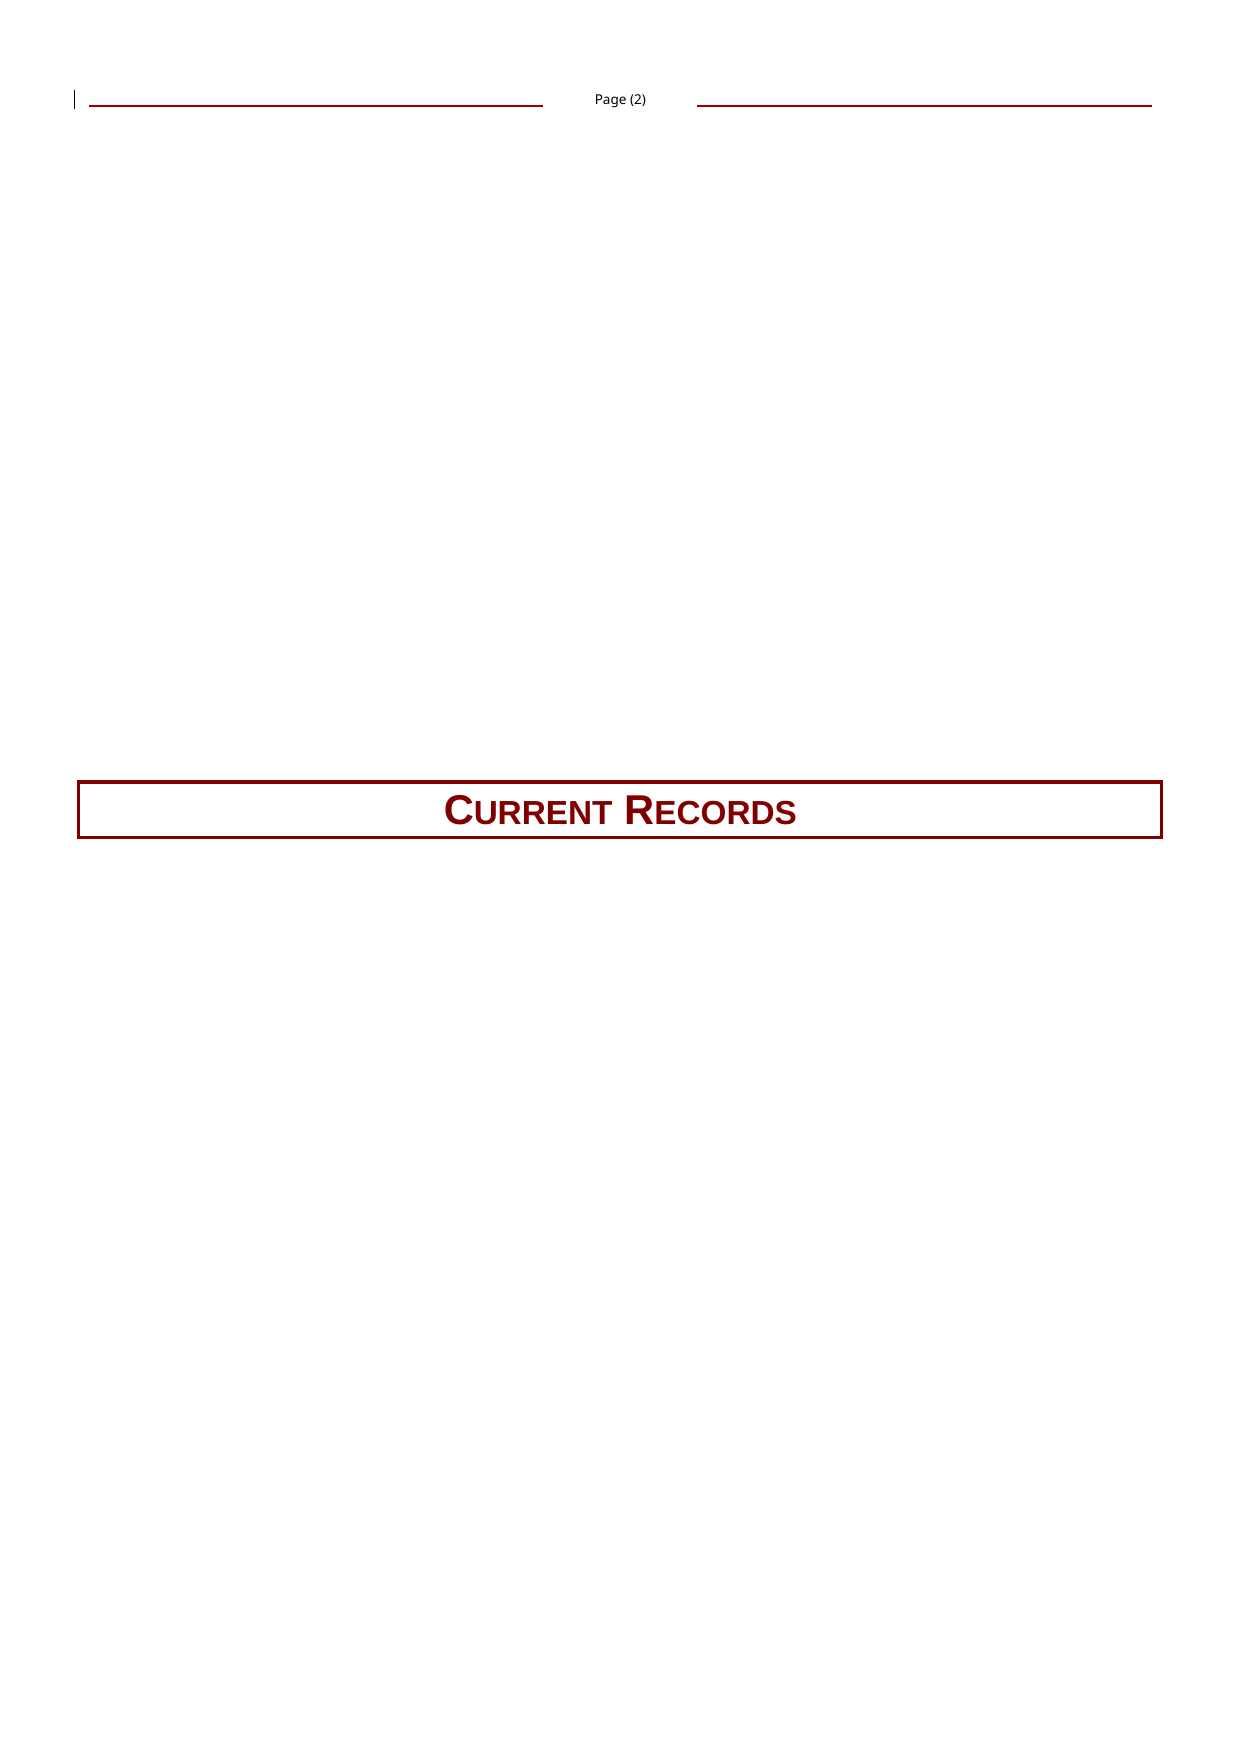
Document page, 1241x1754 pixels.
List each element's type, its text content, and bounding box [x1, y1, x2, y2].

subtitle Current Records [80, 784, 1160, 836]
